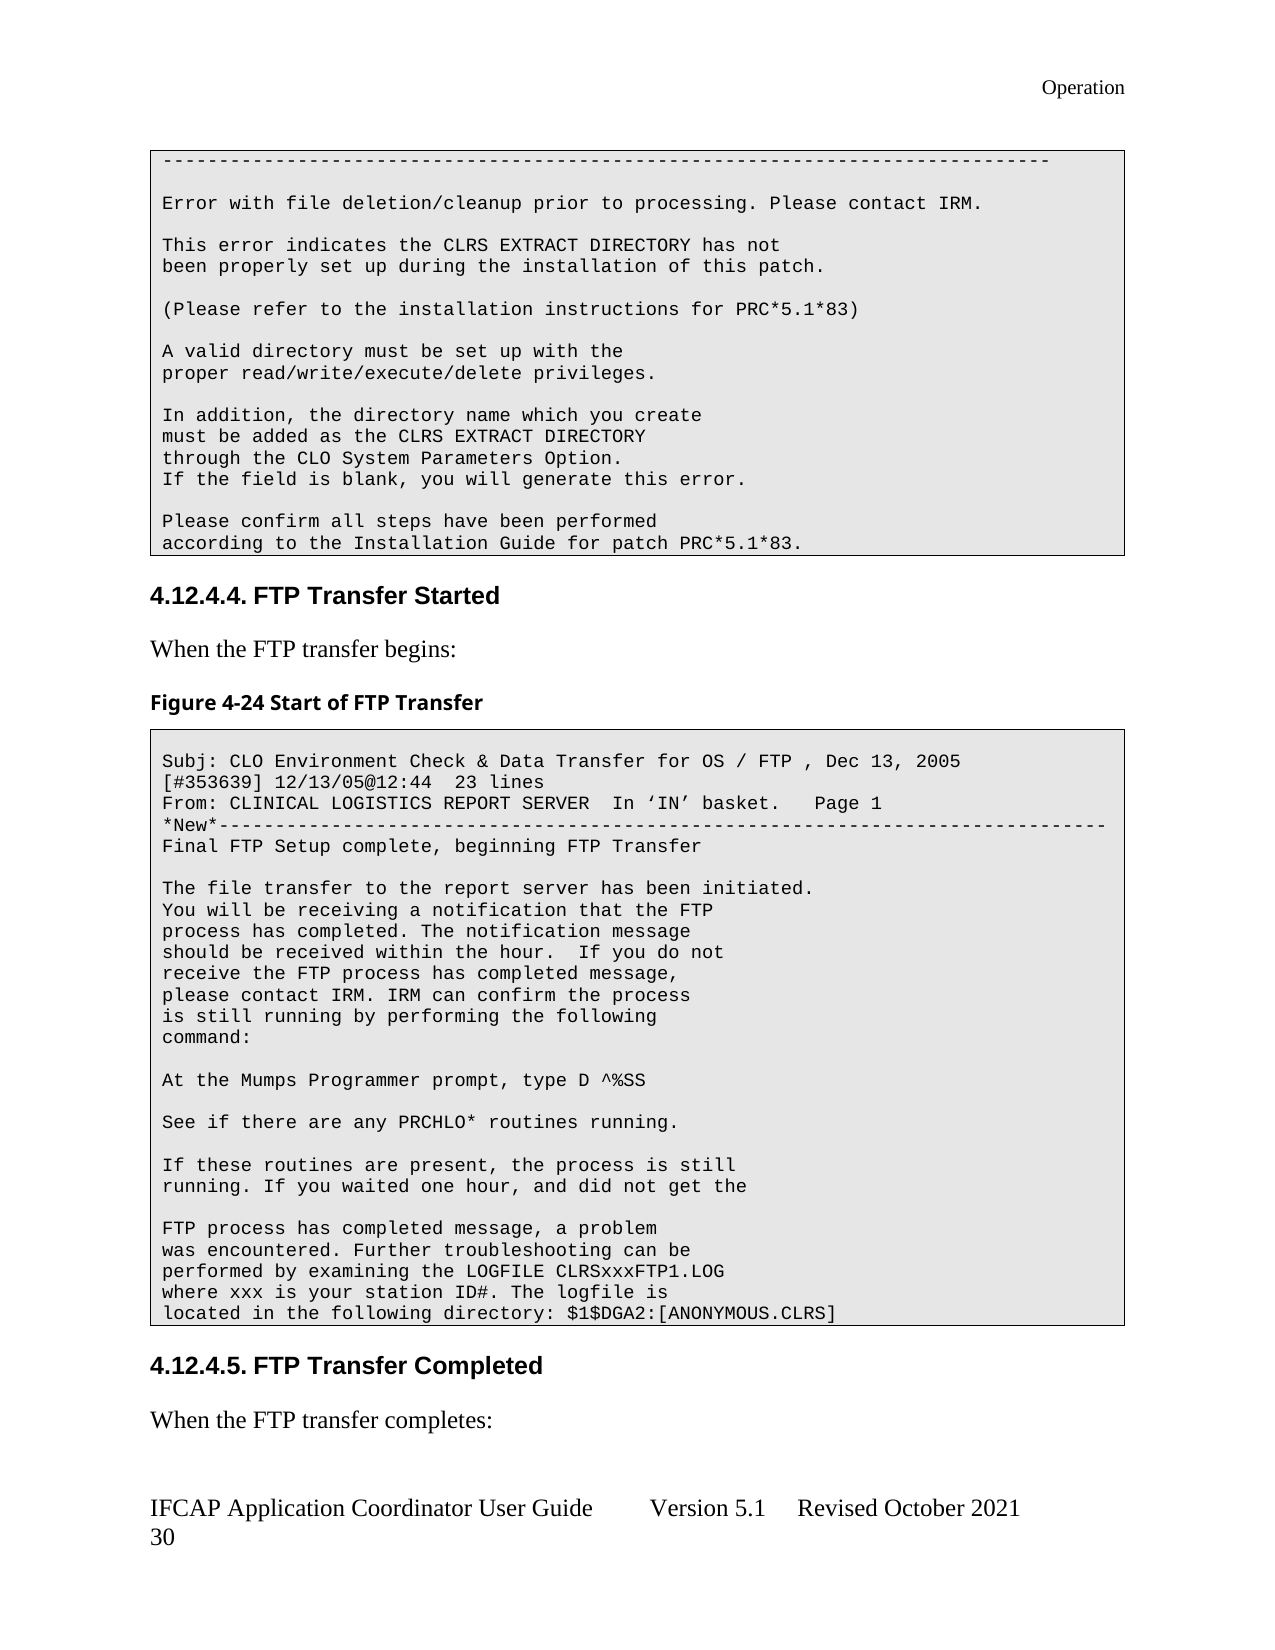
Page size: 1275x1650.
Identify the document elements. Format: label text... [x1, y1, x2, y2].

text When the FTP transfer completes: [150, 1405, 1125, 1434]
table_header Subj: CLO Environment Check & Data Transfer for OS / FTP , Dec 13, 2005 [#353639] 12/13/05@12:44 23 lines From: CLINICAL LOGISTICS REPORT SERVER In ‘IN’ basket. Page 1 *New*------------------------------------------------------------------------------- Final FTP Setup complete, beginning FTP Transfer The file transfer to the report server has been initiated. You will be receiving a notification that the FTP process has completed. The notification message should be received within the hour. If you do not receive the FTP process has completed message, please contact IRM. IRM can confirm the process is still running by performing the following command: At the Mumps Programmer prompt, type D ^%SS See if there are any PRCHLO* routines running. If these routines are present, the process is still running. If you waited one hour, and did not get the FTP process has completed message, a problem was encountered. Further troubleshooting can be performed by examining the LOGFILE CLRSxxxFTP1.LOG where xxx is your station ID#. The logfile is located in the following directory: $1$DGA2:[ANONYMOUS.CLRS] [151, 730, 1124, 1325]
text When the FTP transfer begins: [150, 634, 1125, 663]
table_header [151, 151, 1124, 555]
subtitle FTP Transfer Completed [150, 1351, 1125, 1380]
subtitle FTP Transfer Started [150, 581, 1125, 609]
